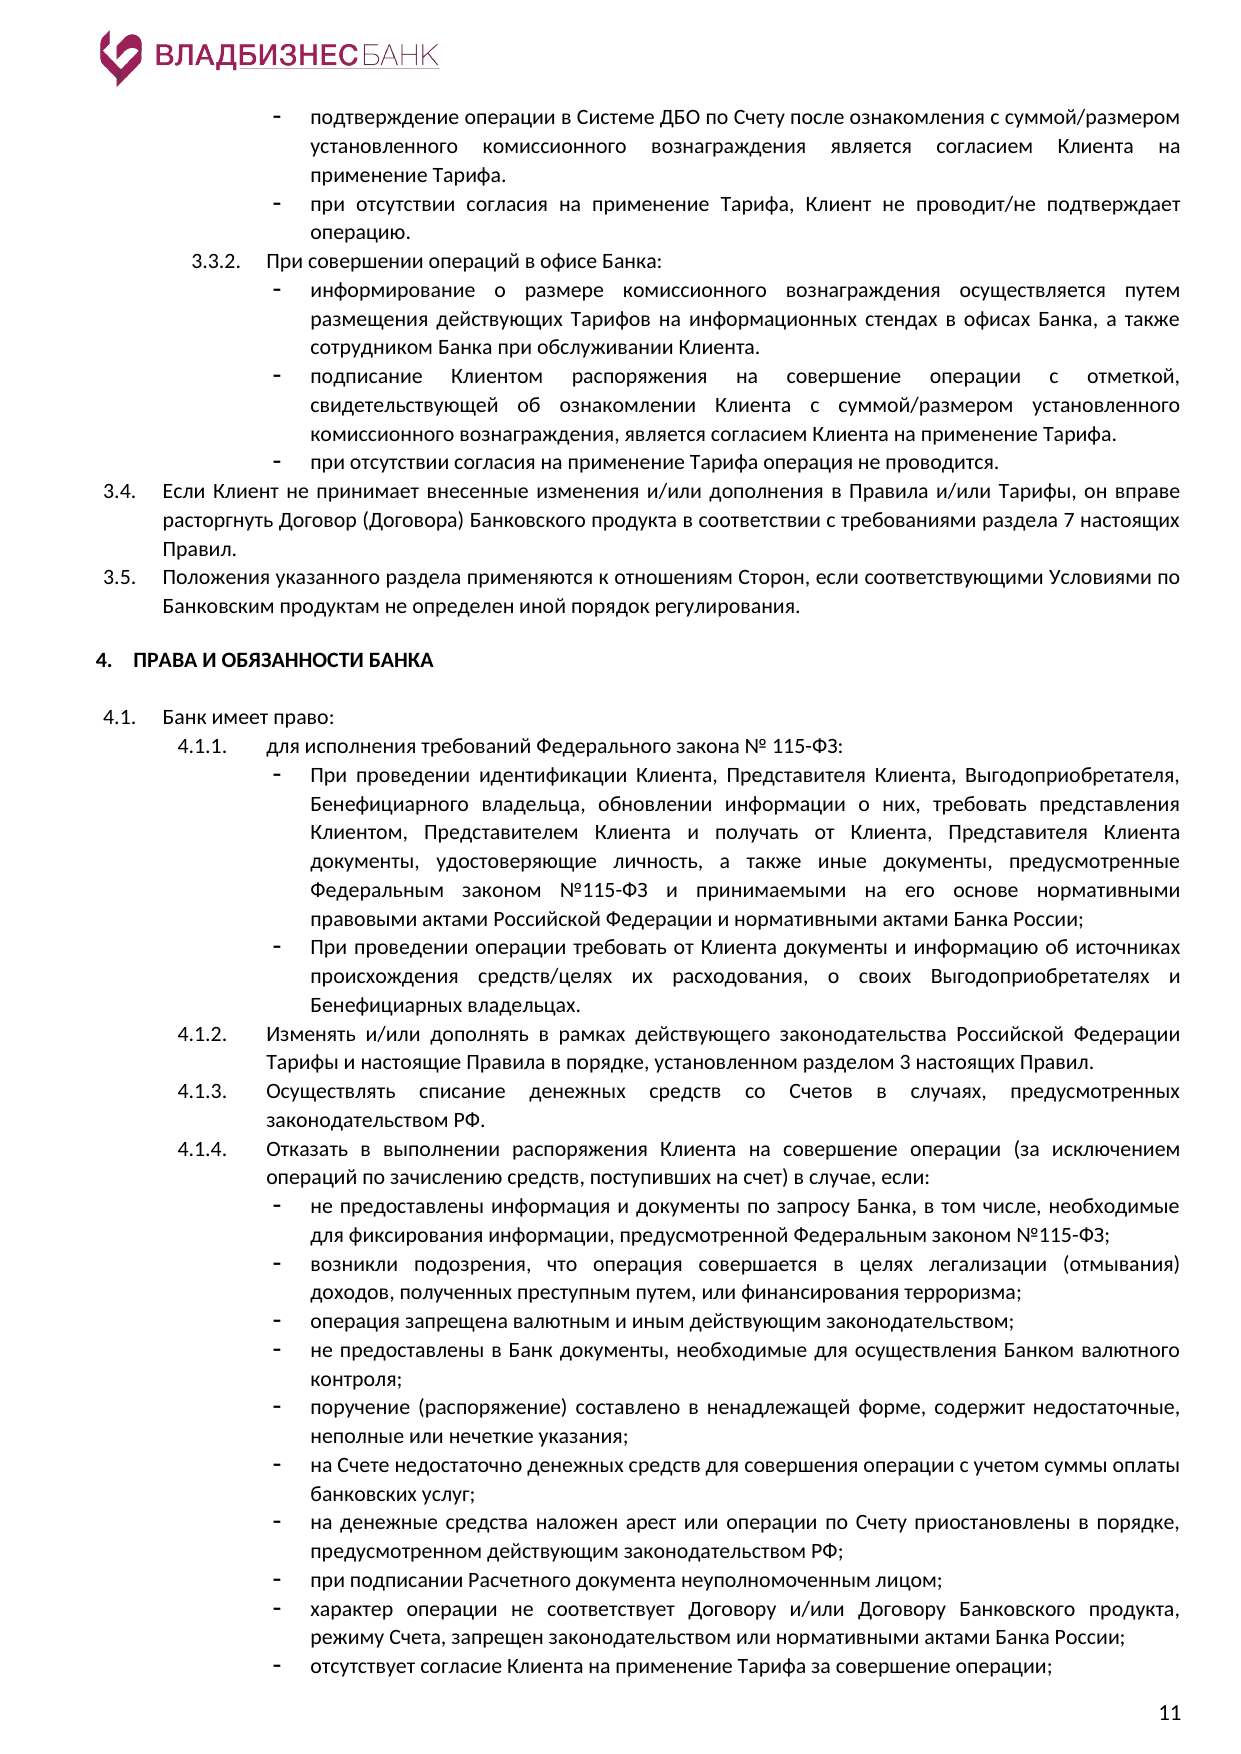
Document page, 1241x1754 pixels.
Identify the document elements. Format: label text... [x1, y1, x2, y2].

list При совершении операций в офисе Банка: [191, 247, 1181, 274]
list характер операции не соответствует Договору и/или Договору Банковского продукта, режиму Счета, запрещен законодательством или нормативными актами Банка России; [273, 1595, 1181, 1650]
list при отсутствии согласия на применение Тарифа операция не проводится. [273, 448, 1181, 475]
list Банк имеет право: [103, 703, 1181, 730]
list не предоставлены информация и документы по запросу Банка, в том числе, необходимые для фиксирования информации, предусмотренной Федеральным законом №115-ФЗ; [273, 1192, 1181, 1248]
list не предоставлены в Банк документы, необходимые для осуществления Банком валютного контроля; [273, 1336, 1181, 1391]
list на денежные средства наложен арест или операции по Счету приостановлены в порядке, предусмотренном действующим законодательством РФ; [273, 1508, 1181, 1564]
list на Счете недостаточно денежных средств для совершения операции с учетом суммы оплаты банковских услуг; [273, 1451, 1181, 1506]
list подтверждение операции в Системе ДБО по Счету после ознакомления с суммой/размером установленного комиссионного вознаграждения является согласием Клиента на применение Тарифа. [273, 103, 1181, 188]
list возникли подозрения, что операция совершается в целях легализации (отмывания) доходов, полученных преступным путем, или финансирования терроризма; [273, 1250, 1181, 1305]
list для исполнения требований Федерального закона № 115-ФЗ: [177, 732, 1181, 759]
subtitle ПРАВА И ОБЯЗАННОСТИ БАНКА [96, 646, 1181, 673]
picture [59, 29, 480, 89]
list информирование о размере комиссионного вознаграждения осуществляется путем размещения действующих Тарифов на информационных стендах в офисах Банка, а также сотрудником Банка при обслуживании Клиента. [273, 276, 1181, 360]
list Если Клиент не принимает внесенные изменения и/или дополнения в Правила и/или Тарифы, он вправе расторгнуть Договор (Договора) Банковского продукта в соответствии с требованиями раздела 7 настоящих Правил. [103, 477, 1181, 561]
list При проведении идентификации Клиента, Представителя Клиента, Выгодоприобретателя, Бенефициарного владельца, обновлении информации о них, требовать представления Клиентом, Представителем Клиента и получать от Клиента, Представителя Клиента документы, удостоверяющие личность, а также иные документы, предусмотренные Федеральным законом №115-ФЗ и принимаемыми на его основе нормативными правовыми актами Российской Федерации и нормативными актами Банка России; [273, 761, 1181, 931]
list операция запрещена валютным и иным действующим законодательством; [273, 1307, 1181, 1334]
list Осуществлять списание денежных средств со Счетов в случаях, предусмотренных законодательством РФ. [177, 1077, 1181, 1133]
list поручение (распоряжение) составлено в ненадлежащей форме, содержит недостаточные, неполные или нечеткие указания; [273, 1393, 1181, 1449]
list при подписании Расчетного документа неуполномоченным лицом; [273, 1566, 1181, 1593]
list При проведении операции требовать от Клиента документы и информацию об источниках происхождения средств/целях их расходования, о своих Выгодоприобретателях и Бенефициарных владельцах. [273, 933, 1181, 1018]
list Положения указанного раздела применяются к отношениям Сторон, если соответствующими Условиями по Банковским продуктам не определен иной порядок регулирования. [103, 563, 1181, 619]
list подписание Клиентом распоряжения на совершение операции с отметкой, свидетельствующей об ознакомлении Клиента с суммой/размером установленного комиссионного вознаграждения, является согласием Клиента на применение Тарифа. [273, 362, 1181, 446]
list Отказать в выполнении распоряжения Клиента на совершение операции (за исключением операций по зачислению средств, поступивших на счет) в случае, если: [177, 1135, 1181, 1190]
list отсутствует согласие Клиента на применение Тарифа за совершение операции; [273, 1652, 1181, 1679]
list Изменять и/или дополнять в рамках действующего законодательства Российской Федерации Тарифы и настоящие Правила в порядке, установленном разделом 3 настоящих Правил. [177, 1020, 1181, 1075]
list при отсутствии согласия на применение Тарифа, Клиент не проводит/не подтверждает операцию. [273, 190, 1181, 245]
